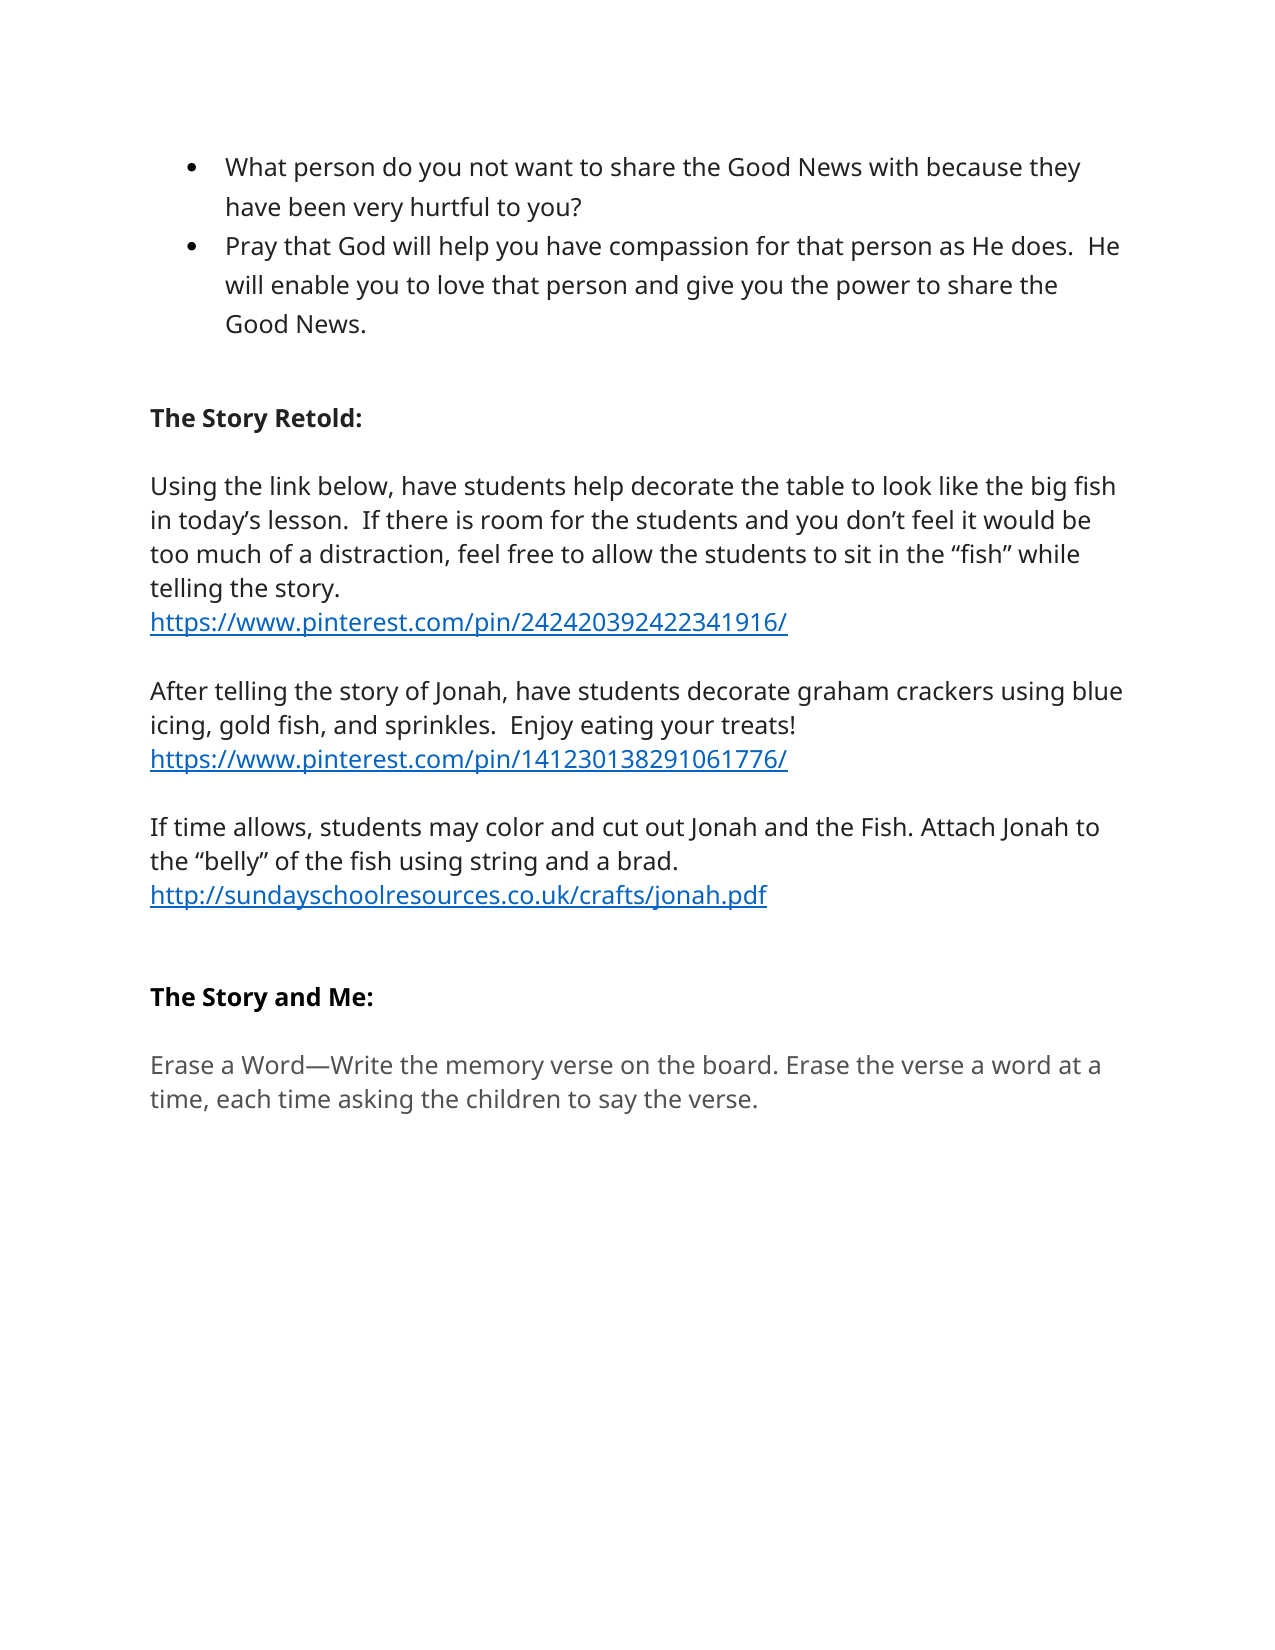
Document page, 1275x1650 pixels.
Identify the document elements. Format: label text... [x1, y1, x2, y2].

text The Story and Me: [150, 980, 1125, 1014]
list What person do you not want to share the Good News with because they have been very hurtful to you? [187, 150, 1125, 223]
text After telling the story of Jonah, have students decorate graham crackers using blue icing, gold fish, and sprinkles. Enjoy eating your treats! [150, 673, 1125, 741]
text https://www.pinterest.com/pin/141230138291061776/ [150, 741, 1125, 775]
text If time allows, students may color and cut out Jonah and the Fish. Attach Jonah to the “belly” of the fish using string and a brad. [150, 809, 1125, 878]
list Pray that God will help you have compassion for that person as He does. He will enable you to love that person and give you the power to share the Good News. [187, 228, 1125, 341]
text http://sundayschoolresources.co.uk/crafts/jonah.pdf [150, 878, 1125, 912]
text Erase a Word—Write the memory verse on the board. Erase the verse a word at a time, each time asking the children to say the verse. [759, 1048, 1125, 1116]
text Using the link below, have students help decorate the table to look like the big fish in today’s lesson. If there is room for the students and you don’t feel it would be too much of a distraction, feel free to allow the students to sit in the “fish” while telling the story. [150, 469, 1125, 605]
text The Story Retold: [150, 401, 1125, 435]
text https://www.pinterest.com/pin/242420392422341916/ [150, 605, 1125, 639]
